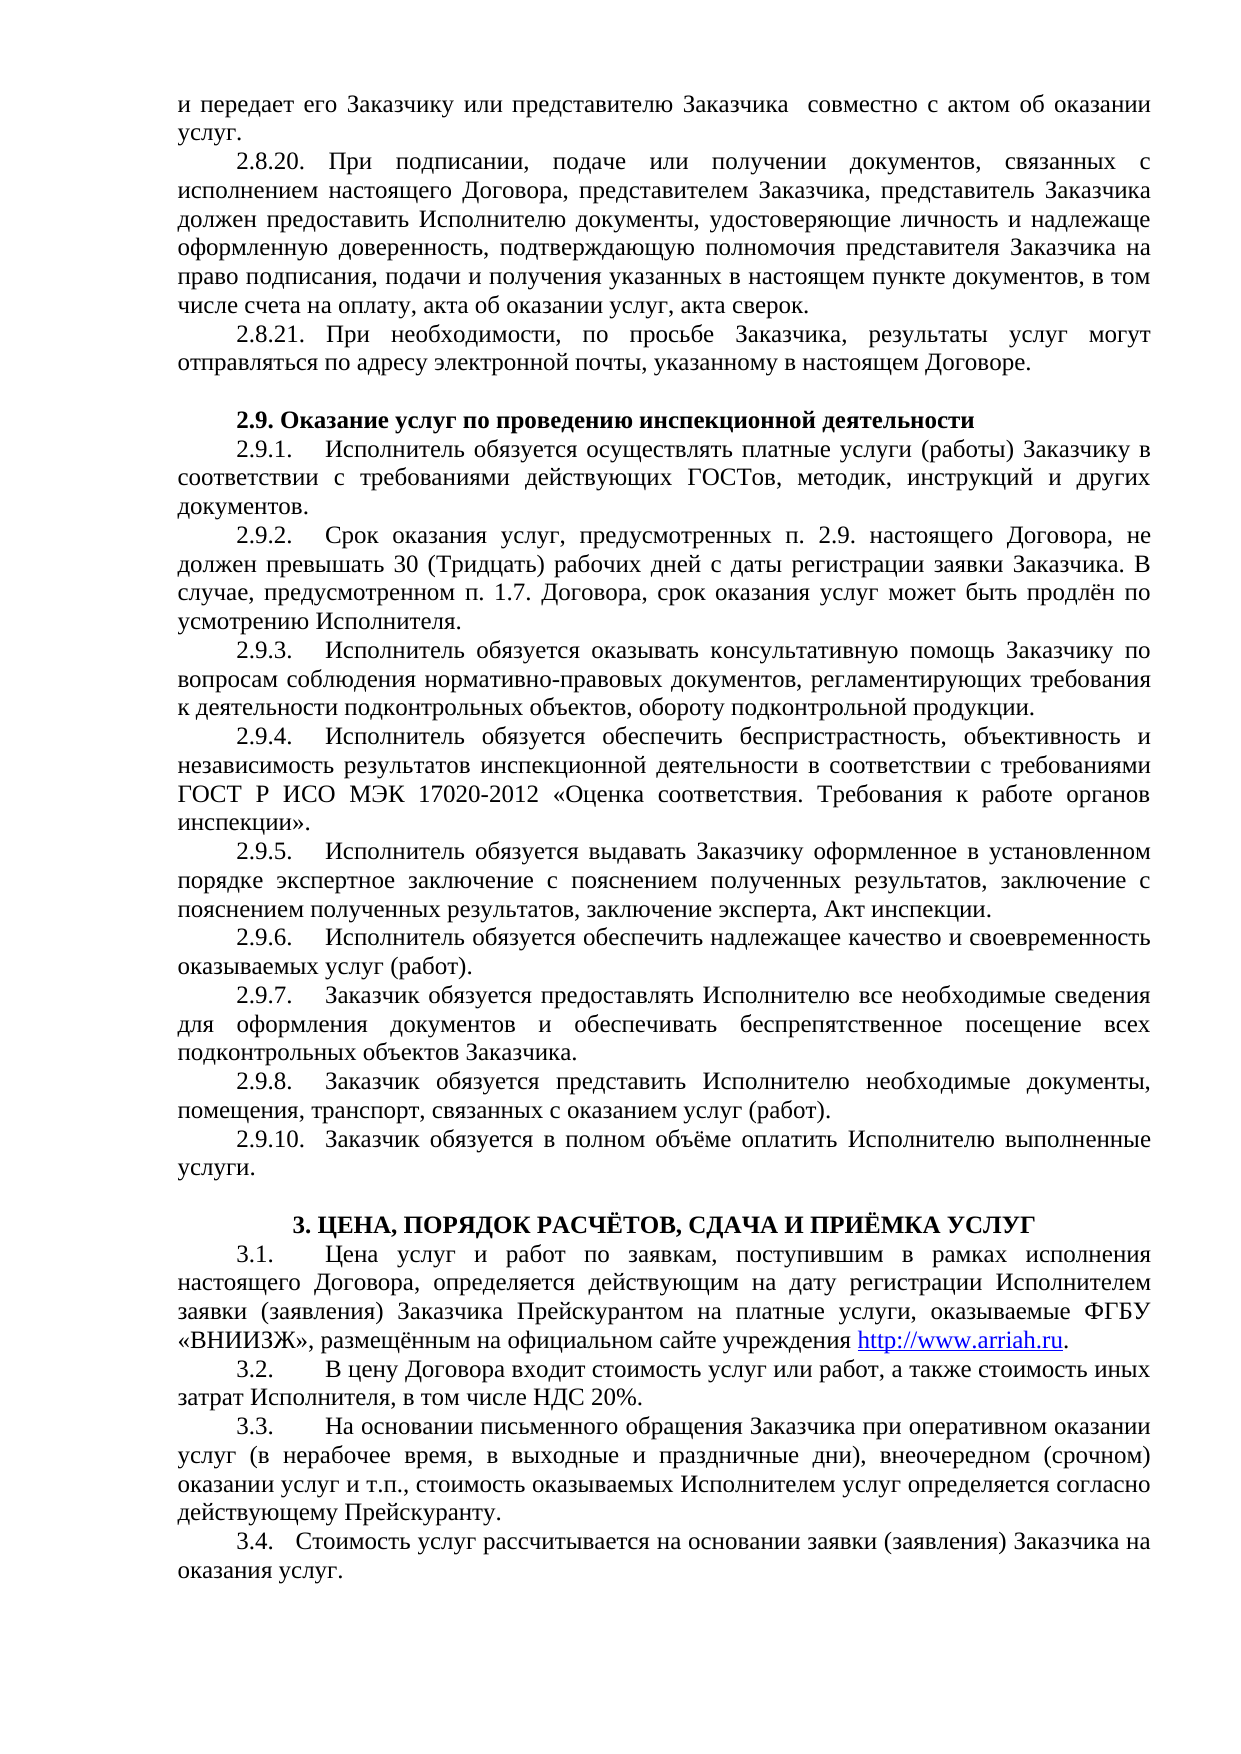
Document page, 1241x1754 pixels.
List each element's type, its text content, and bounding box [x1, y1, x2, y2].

text 2.9.2. Срок оказания услуг, предусмотренных п. 2.9. настоящего Договора, не должен превышать 30 (Тридцать) рабочих дней с даты регистрации заявки Заказчика. В случае, предусмотренном п. 1.7. Договора, срок оказания услуг может быть продлён по усмотрению Исполнителя. [177, 520, 1152, 635]
text 2.8.20. При подписании, подаче или получении документов, связанных с исполнением настоящего Договора, представителем Заказчика, представитель Заказчика должен предоставить Исполнителю документы, удостоверяющие личность и надлежаще оформленную доверенность, подтверждающую полномочия представителя Заказчика на право подписания, подачи и получения указанных в настоящем пункте документов, в том числе счета на оплату, акта об оказании услуг, акта сверок. [177, 146, 1152, 319]
text 2.9.3. Исполнитель обязуется оказывать консультативную помощь Заказчику по вопросам соблюдения нормативно-правовых документов, регламентирующих требования к деятельности подконтрольных объектов, обороту подконтрольной продукции. [177, 635, 1152, 721]
text 2.9.8. Заказчик обязуется представить Исполнителю необходимые документы, помещения, транспорт, связанных с оказанием услуг (работ). [177, 1066, 1152, 1124]
text 2.9.4. Исполнитель обязуется обеспечить беспристрастность, объективность и независимость результатов инспекционной деятельности в соответствии с требованиями ГОСТ Р ИСО МЭК 17020-2012 «Оценка соответствия. Требования к работе органов инспекции». [177, 721, 1152, 836]
text 2.9.5. Исполнитель обязуется выдавать Заказчику оформленное в установленном порядке экспертное заключение с пояснением полученных результатов, заключение с пояснением полученных результатов, заключение эксперта, Акт инспекции. [177, 836, 1152, 922]
text 2.9.7. Заказчик обязуется предоставлять Исполнителю все необходимые сведения для оформления документов и обеспечивать беспрепятственное посещение всех подконтрольных объектов Заказчика. [177, 980, 1152, 1066]
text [177, 89, 1152, 146]
list Стоимость услуг рассчитывается на основании заявки (заявления) Заказчика на оказания услуг. [177, 1526, 1152, 1584]
list На основании письменного обращения Заказчика при оперативном оказании услуг (в нерабочее время, в выходные и праздничные дни), внеочередном (срочном) оказании услуг и т.п., стоимость оказываемых Исполнителем услуг определяется согласно действующему Прейскуранту. [177, 1411, 1152, 1526]
text 2.9.6. Исполнитель обязуется обеспечить надлежащее качество и своевременность оказываемых услуг (работ). [177, 922, 1152, 980]
list 3. ЦЕНА, ПОРЯДОК РАСЧЁТОВ, СДАЧА И ПРИЁМКА УСЛУГ [177, 1210, 1152, 1239]
list В цену Договора входит стоимость услуг или работ, а также стоимость иных затрат Исполнителя, в том числе НДС 20%. [177, 1354, 1152, 1411]
text 2.9. Оказание услуг по проведению инспекционной деятельности [177, 405, 1152, 434]
list Цена услуг и работ по заявкам, поступившим в рамках исполнения настоящего Договора, определяется действующим на дату регистрации Исполнителем заявки (заявления) Заказчика Прейскурантом на платные услуги, оказываемые ФГБУ «ВНИИЗЖ», размещённым на официальном сайте учреждения http://www.arriah.ru. [177, 1239, 1152, 1354]
text 2.8.21. При необходимости, по просьбе Заказчика, результаты услуг могут отправляться по адресу электронной почты, указанному в настоящем Договоре. [177, 319, 1152, 376]
text 2.9.10. Заказчик обязуется в полном объёме оплатить Исполнителю выполненные услуги. [177, 1124, 1152, 1181]
text 2.9.1. Исполнитель обязуется осуществлять платные услуги (работы) Заказчику в соответствии с требованиями действующих ГОСТов, методик, инструкций и других документов. [177, 434, 1152, 520]
